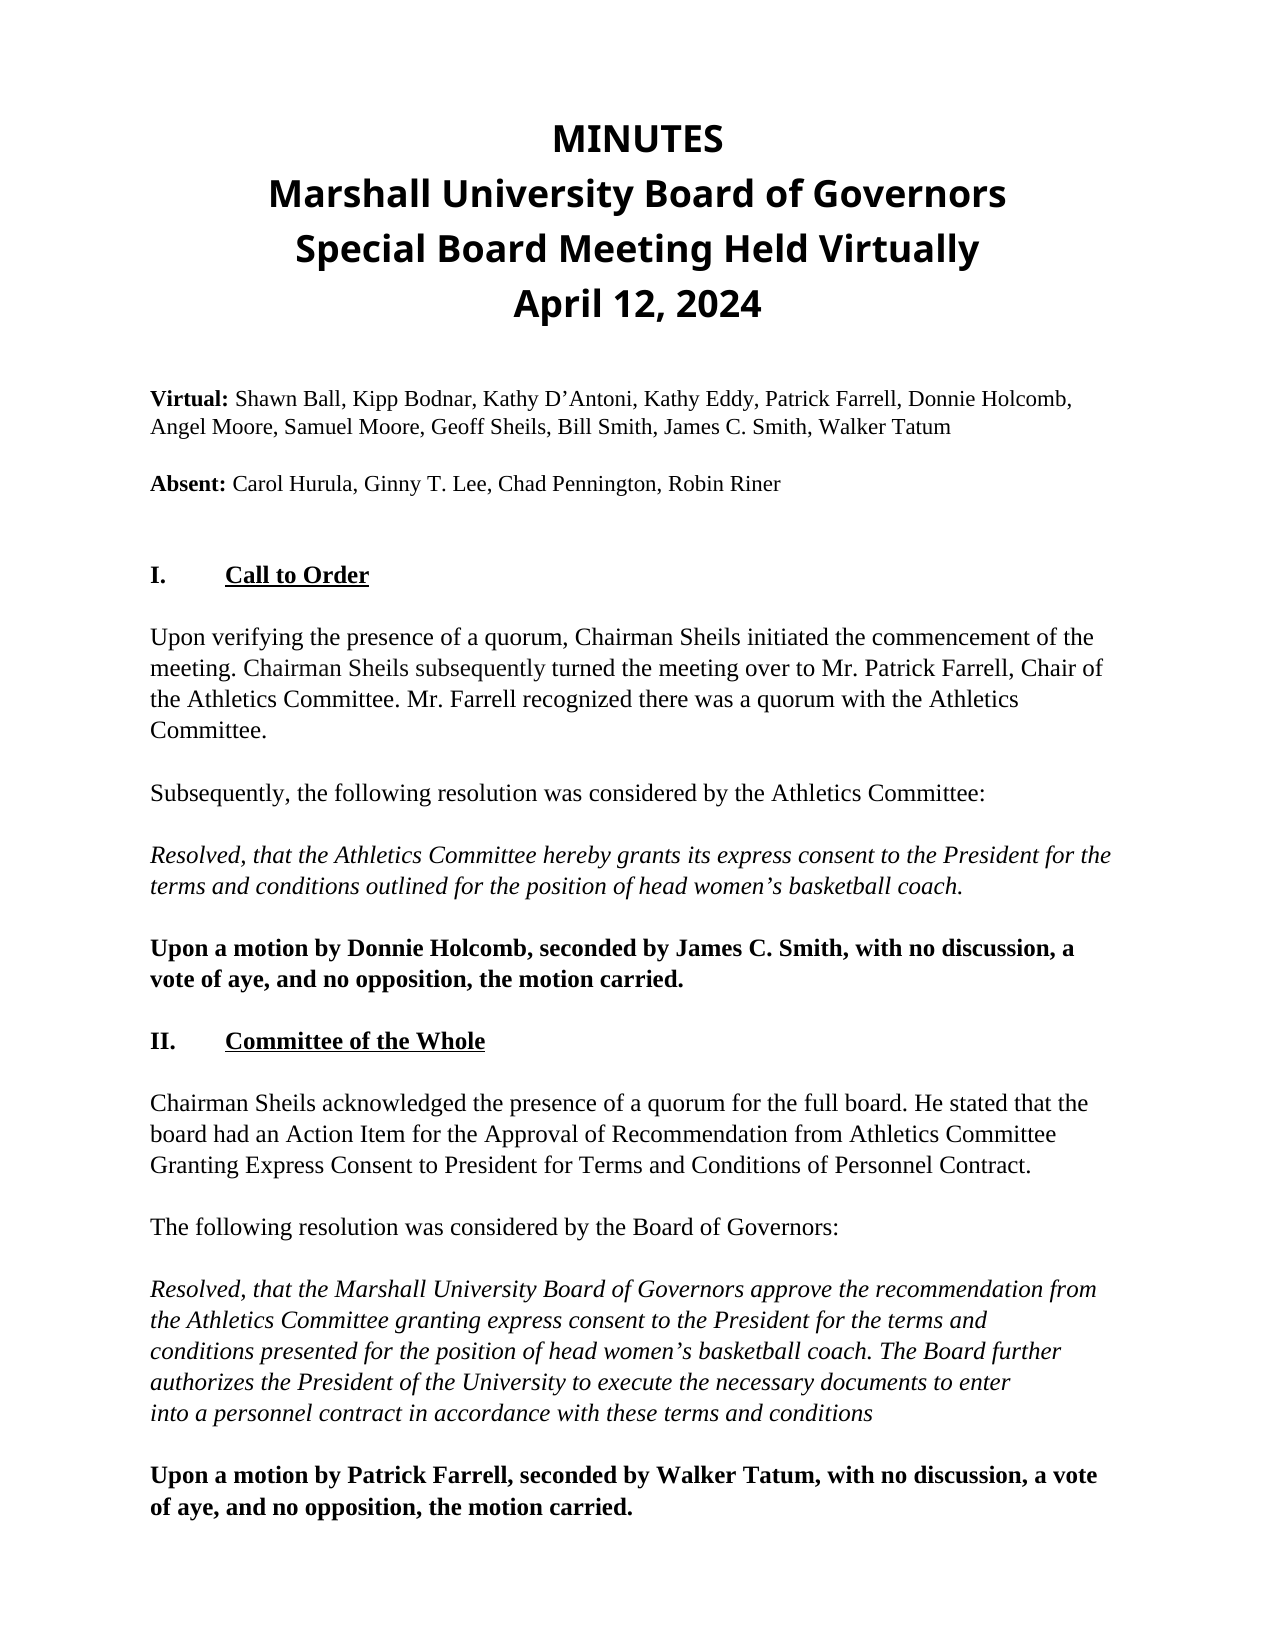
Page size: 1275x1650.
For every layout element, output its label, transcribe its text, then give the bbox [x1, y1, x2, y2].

text Resolved, that the Athletics Committee hereby grants its express consent to the President for the terms and conditions outlined for the position of head women’s basketball coach. [150, 840, 1125, 899]
text Upon a motion by Donnie Holcomb, seconded by James C. Smith, with no discussion, a vote of aye, and no opposition, the motion carried. [150, 933, 1125, 993]
text Absent: Carol Hurula, Ginny T. Lee, Chad Pennington, Robin Riner [150, 470, 1125, 496]
text MINUTES [150, 112, 1125, 163]
text Special Board Meeting Held Virtually [150, 223, 1125, 274]
text April 12, 2024 [150, 278, 1125, 329]
text conditions presented for the position of head women’s basketball coach. The Board further authorizes the President of the University to execute the necessary documents to enter [150, 1336, 1125, 1396]
list Call to Order [150, 560, 1125, 589]
text Granting Express Consent to President for Terms and Conditions of Personnel Contract. [150, 1150, 1125, 1179]
text Virtual: Shawn Ball, Kipp Bodnar, Kathy D’Antoni, Kathy Eddy, Patrick Farrell, Donnie Holcomb, Angel Moore, Samuel Moore, Geoff Sheils, Bill Smith, James C. Smith, Walker Tatum [150, 384, 1125, 439]
text Upon a motion by Patrick Farrell, seconded by Walker Tatum, with no discussion, a vote of aye, and no opposition, the motion carried. [150, 1461, 1125, 1520]
list Committee of the Whole [150, 1026, 1125, 1055]
text Chairman Sheils acknowledged the presence of a quorum for the full board. He stated that the board had an Action Item for the Approval of Recommendation from Athletics Committee [150, 1088, 1125, 1148]
text Resolved, that the Marshall University Board of Governors approve the recommendation from the Athletics Committee granting express consent to the President for the terms and [150, 1274, 1125, 1334]
text Marshall University Board of Governors [150, 168, 1125, 219]
text into a personnel contract in accordance with these terms and conditions [150, 1398, 1125, 1427]
text Upon verifying the presence of a quorum, Chairman Sheils initiated the commencement of the meeting. Chairman Sheils subsequently turned the meeting over to Mr. Patrick Farrell, Chair of the Athletics Committee. Mr. Farrell recognized there was a quorum with the Athletics Committee. [150, 622, 1125, 744]
text Subsequently, the following resolution was considered by the Athletics Committee: [150, 778, 1125, 806]
text The following resolution was considered by the Board of Governors: [150, 1212, 1125, 1241]
